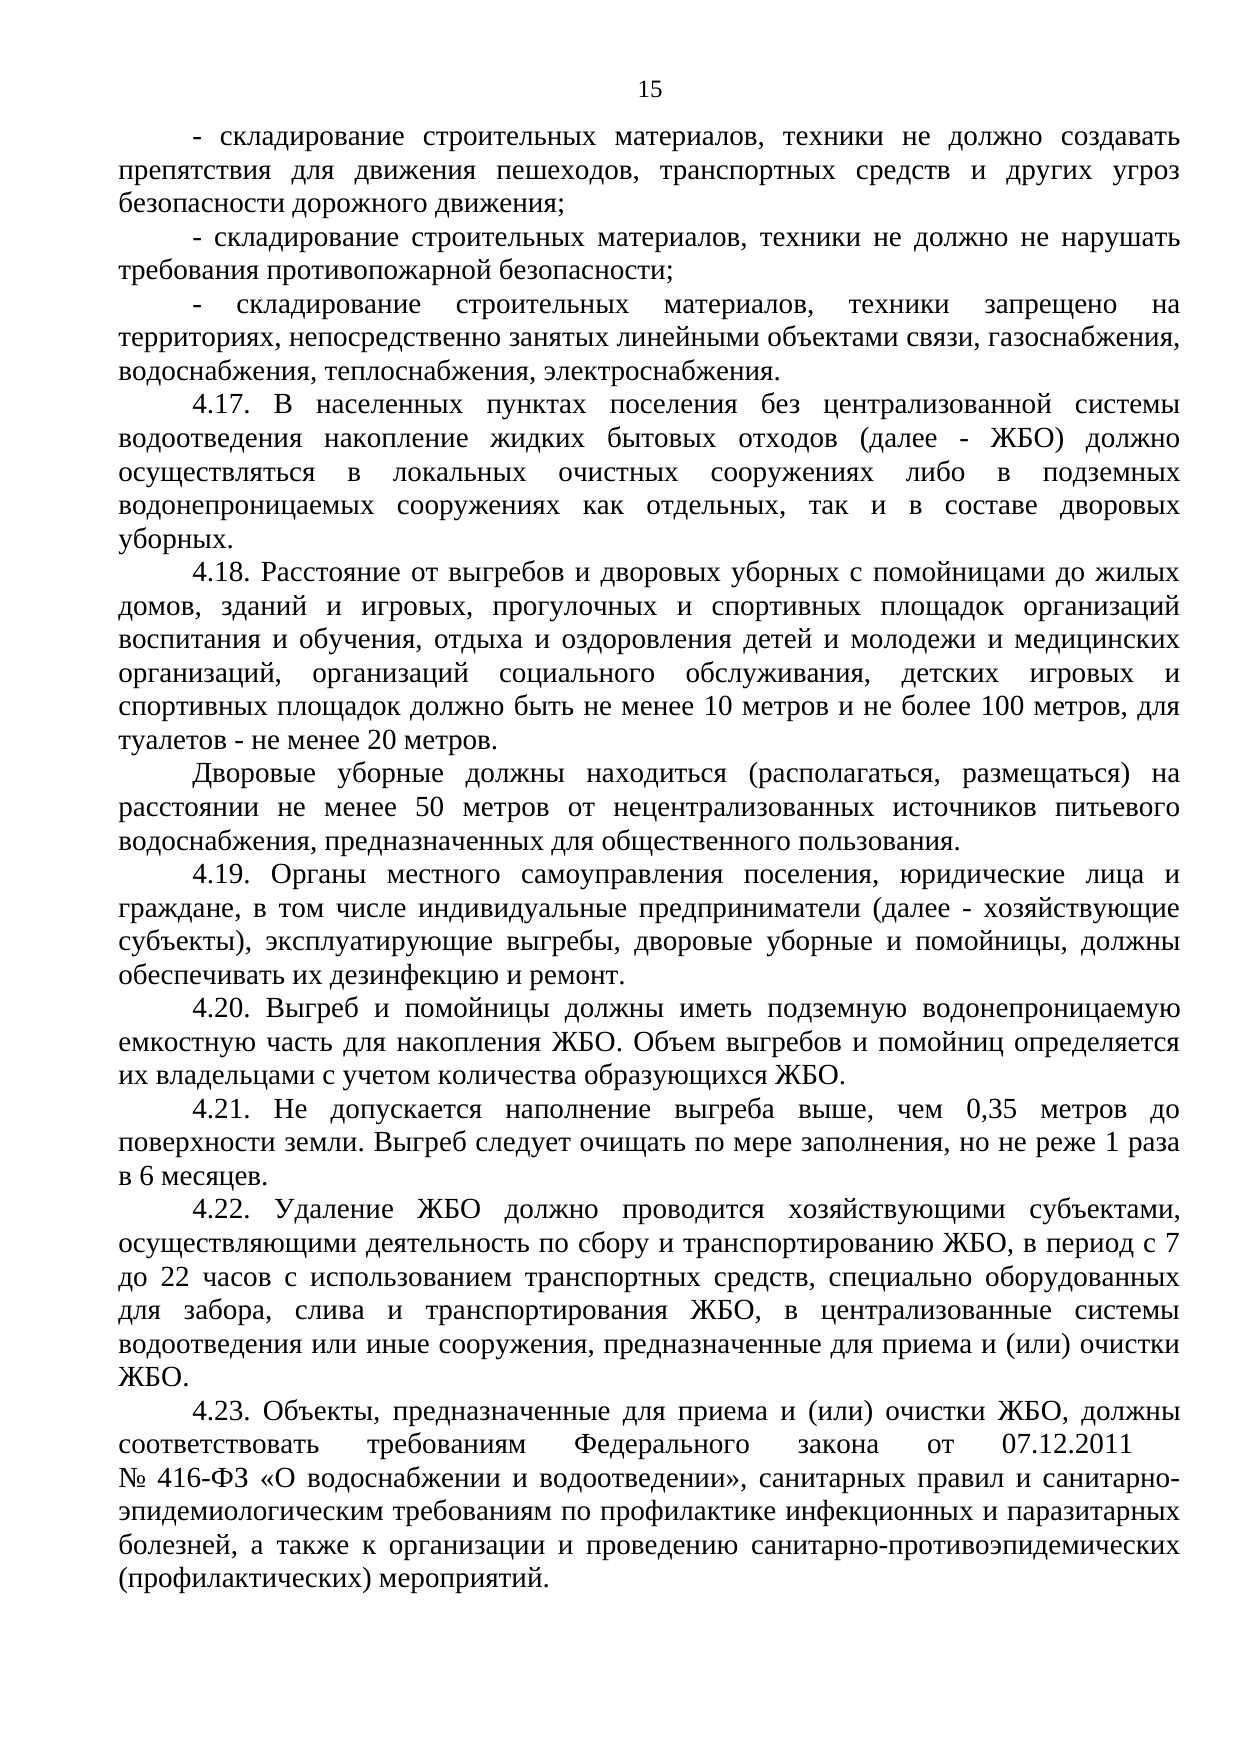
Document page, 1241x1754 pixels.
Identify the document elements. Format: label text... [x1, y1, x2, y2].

text - складирование строительных материалов, техники не должно не нарушать требования противопожарной безопасности; [118, 219, 1181, 286]
text - складирование строительных материалов, техники запрещено на территориях, непосредственно занятых линейными объектами связи, газоснабжения, водоснабжения, теплоснабжения, электроснабжения. [118, 286, 1181, 387]
text 4.21. Не допускается наполнение выгреба выше, чем 0,35 метров до поверхности земли. Выгреб следует очищать по мере заполнения, но не реже 1 раза в 6 месяцев. [118, 1091, 1181, 1192]
text 4.17. В населенных пунктах поселения без централизованной системы водоотведения накопление жидких бытовых отходов (далее - ЖБО) должно осуществляться в локальных очистных сооружениях либо в подземных водонепроницаемых сооружениях как отдельных, так и в составе дворовых уборных. [118, 387, 1181, 554]
text - складирование строительных материалов, техники не должно создавать препятствия для движения пешеходов, транспортных средств и других угроз безопасности дорожного движения; [118, 118, 1181, 219]
text 4.20. Выгреб и помойницы должны иметь подземную водонепроницаемую емкостную часть для накопления ЖБО. Объем выгребов и помойниц определяется их владельцами с учетом количества образующихся ЖБО. [118, 990, 1181, 1091]
text 4.18. Расстояние от выгребов и дворовых уборных с помойницами до жилых домов, зданий и игровых, прогулочных и спортивных площадок организаций воспитания и обучения, отдыха и оздоровления детей и молодежи и медицинских организаций, организаций социального обслуживания, детских игровых и спортивных площадок должно быть не менее 10 метров и не более 100 метров, для туалетов - не менее 20 метров. [118, 554, 1181, 756]
text 4.22. Удаление ЖБО должно проводится хозяйствующими субъектами, осуществляющими деятельность по сбору и транспортированию ЖБО, в период с 7 до 22 часов с использованием транспортных средств, специально оборудованных для забора, слива и транспортирования ЖБО, в централизованные системы водоотведения или иные сооружения, предназначенные для приема и (или) очистки ЖБО. [118, 1192, 1181, 1393]
text 4.23. Объекты, предназначенные для приема и (или) очистки ЖБО, должны соответствовать требованиям Федерального закона от 07.12.2011 № 416-ФЗ «О водоснабжении и водоотведении», санитарных правил и санитарно-эпидемиологическим требованиям по профилактике инфекционных и паразитарных болезней, а также к организации и проведению санитарно-противоэпидемических (профилактических) мероприятий. [118, 1393, 1181, 1594]
text 4.19. Органы местного самоуправления поселения, юридические лица и граждане, в том числе индивидуальные предприниматели (далее - хозяйствующие субъекты), эксплуатирующие выгребы, дворовые уборные и помойницы, должны обеспечивать их дезинфекцию и ремонт. [118, 856, 1181, 990]
text Дворовые уборные должны находиться (располагаться, размещаться) на расстоянии не менее 50 метров от нецентрализованных источников питьевого водоснабжения, предназначенных для общественного пользования. [118, 756, 1181, 856]
